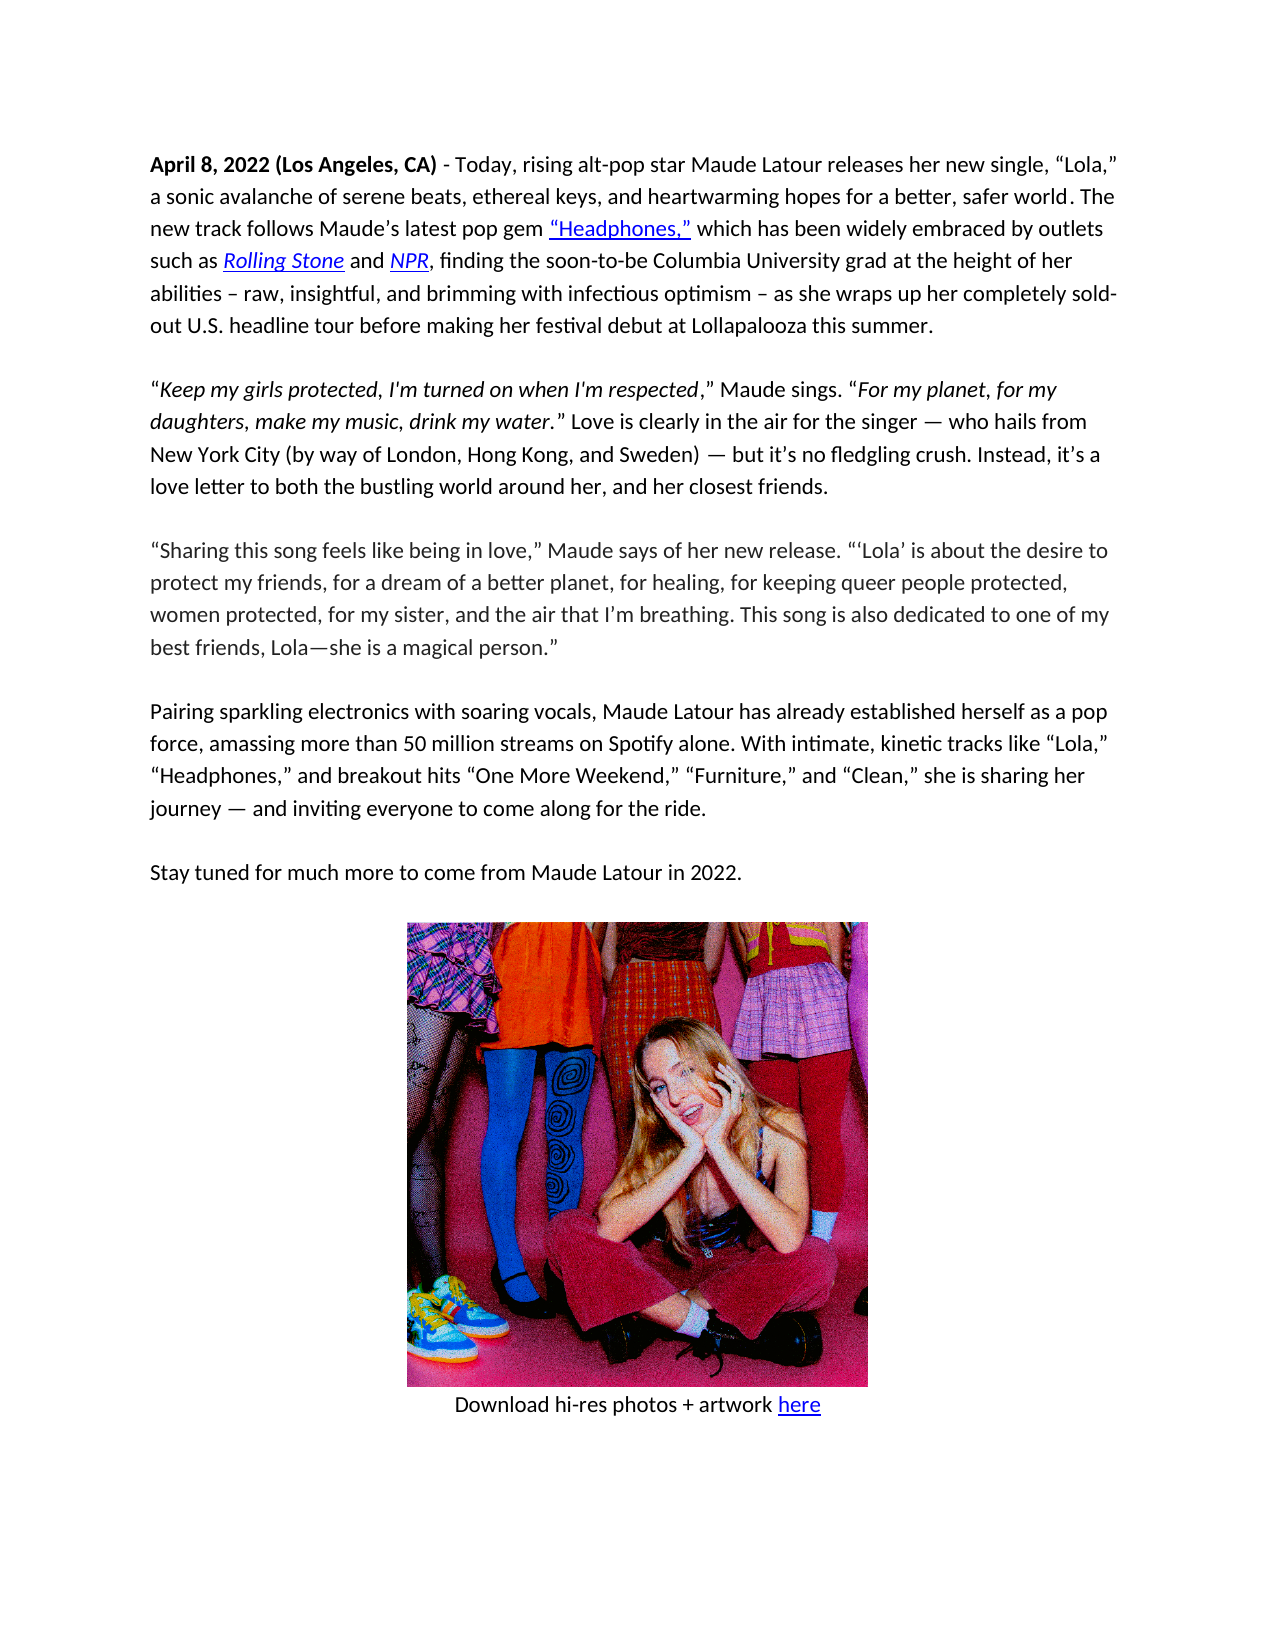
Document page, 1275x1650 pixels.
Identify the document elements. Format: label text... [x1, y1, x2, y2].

text “Keep my girls protected, I'm turned on when I'm respected,” Maude sings. “For my planet, for my daughters, make my music, drink my water.” Love is clearly in the air for the singer — who hails from New York City (by way of London, Hong Kong, and Sweden) — but it’s no fledgling crush. Instead, it’s a love letter to both the bustling world around her, and her closest friends. [150, 375, 1125, 500]
text April 8, 2022 (Los Angeles, CA) - Today, rising alt-pop star Maude Latour releases her new single, “Lola,” a sonic avalanche of serene beats, ethereal keys, and heartwarming hopes for a better, safer world. The new track follows Maude’s latest pop gem “Headphones,” which has been widely embraced by outlets such as Rolling Stone and NPR, finding the soon-to-be Columbia University grad at the height of her abilities – raw, insightful, and brimming with infectious optimism – as she wraps up her completely sold-out U.S. headline tour before making her festival debut at Lollapalooza this summer. [150, 150, 1125, 339]
picture [407, 922, 868, 1387]
text Download hi-res photos + artwork here [150, 1390, 1125, 1418]
text Stay tuned for much more to come from Maude Latour in 2022. [150, 858, 1125, 886]
text “Sharing this song feels like being in love,” Maude says of her new release. “‘Lola’ is about the desire to protect my friends, for a dream of a better planet, for healing, for keeping queer people protected, women protected, for my sister, and the air that I’m breathing. This song is also dedicated to one of my best friends, Lola—she is a magical person.” [150, 536, 1125, 661]
text Pairing sparkling electronics with soaring vocals, Maude Latour has already established herself as a pop force, amassing more than 50 million streams on Spotify alone. With intimate, kinetic tracks like “Lola,” “Headphones,” and breakout hits “One More Weekend,” “Furniture,” and “Clean,” she is sharing her journey — and inviting everyone to come along for the ride. [150, 697, 1125, 822]
